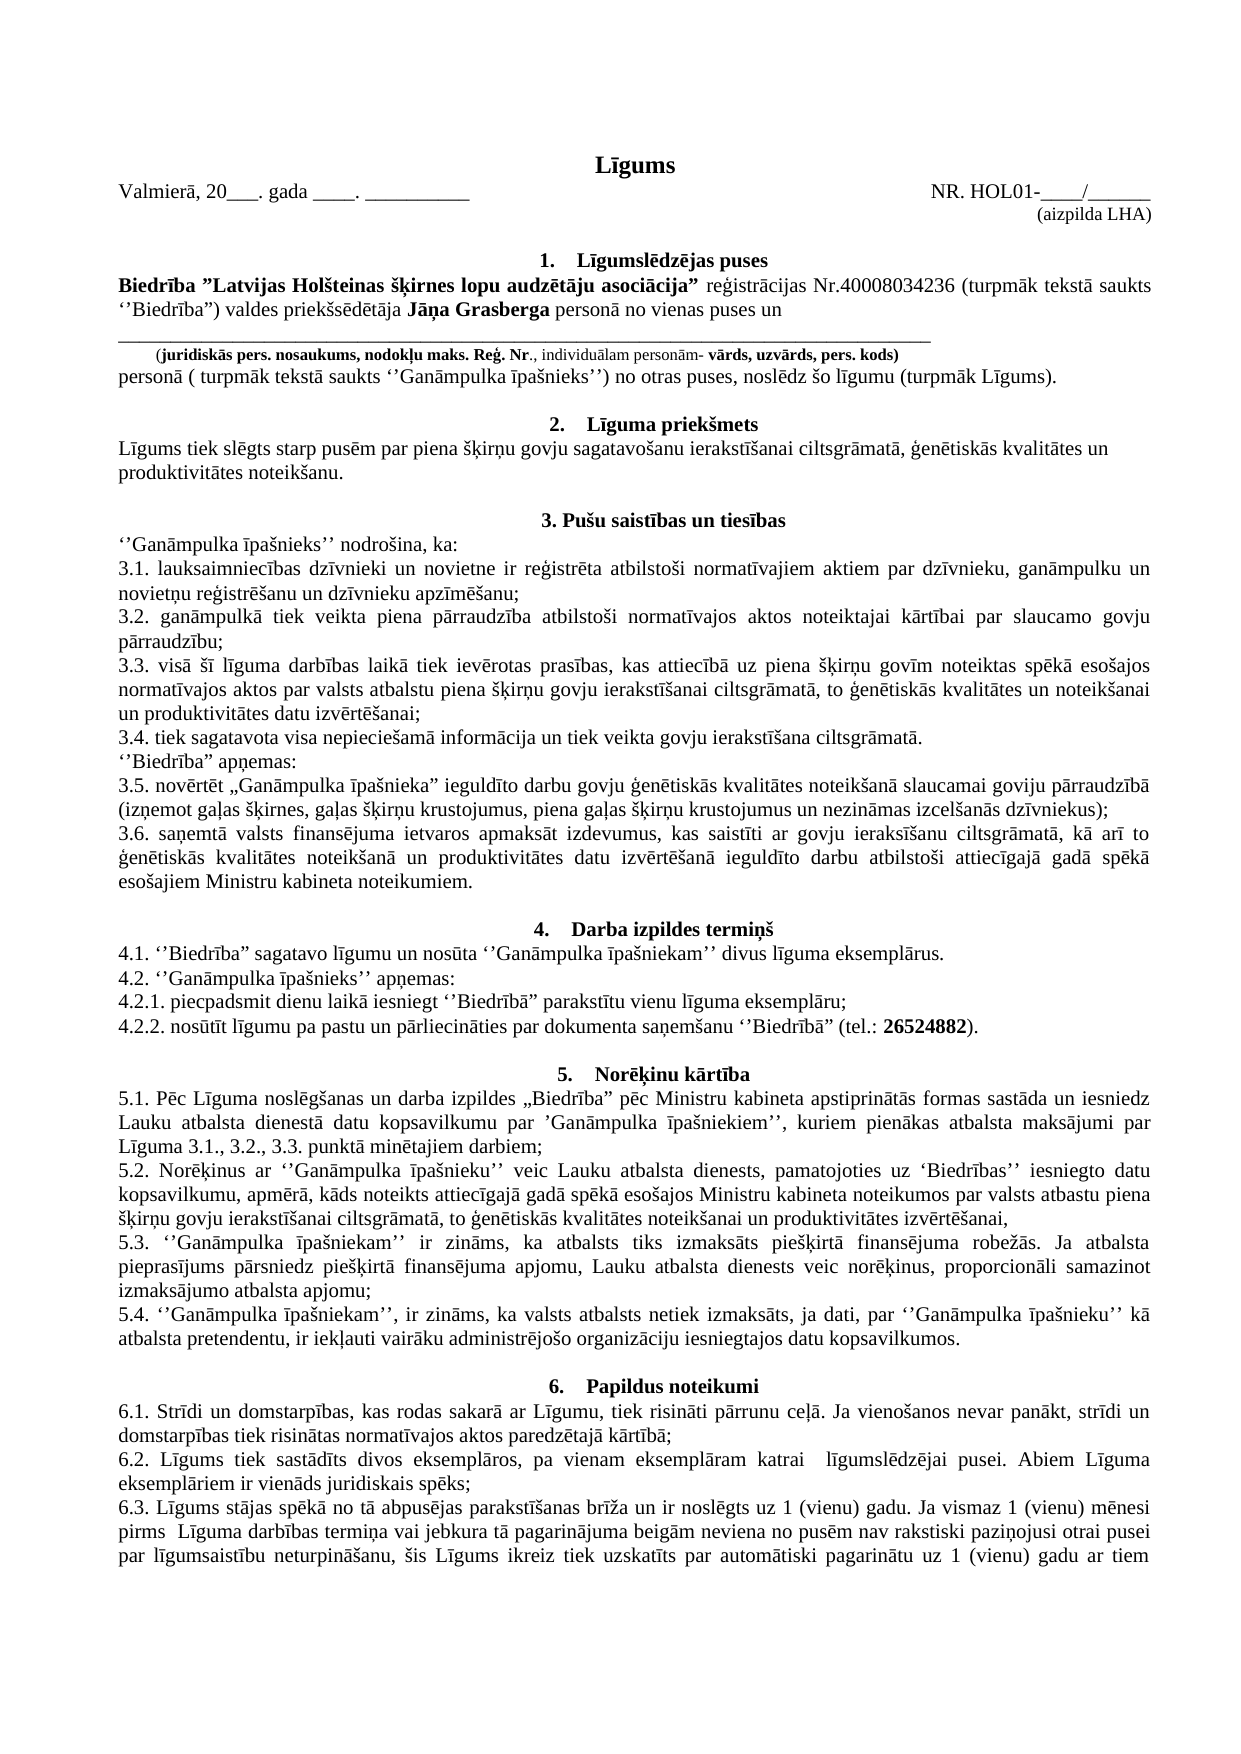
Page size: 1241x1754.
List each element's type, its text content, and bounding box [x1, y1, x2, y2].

list Līguma priekšmets [156, 412, 1152, 436]
text (juridiskās pers. nosaukums, nodokļu maks. Reģ. Nr., individuālam personām- vārds, uzvārds, pers. kods) [118, 345, 1152, 364]
text ______________________________________________________________________________ [118, 321, 1152, 345]
list Līgumslēdzējas puses [156, 248, 1152, 272]
text 3.1. lauksaimniecības dzīvnieki un novietne ir reģistrēta atbilstoši normatīvajiem aktiem par dzīvnieku, ganāmpulku un novietņu reģistrēšanu un dzīvnieku apzīmēšanu; [118, 556, 1152, 604]
text 4.2.2. nosūtīt līgumu pa pastu un pārliecināties par dokumenta saņemšanu ‘’Biedrībā” (tel.: 26524882). [118, 1013, 1152, 1038]
text 4.2.1. piecpadsmit dienu laikā iesniegt ‘’Biedrībā” parakstītu vienu līguma eksemplāru; [118, 989, 1152, 1013]
text 3. Pušu saistības un tiesības [118, 508, 1152, 532]
text 6.1. Strīdi un domstarpības, kas rodas sakarā ar Līgumu, tiek risināti pārrunu ceļā. Ja vienošanos nevar panākt, strīdi un domstarpības tiek risinātas normatīvajos aktos paredzētajā kārtībā; [118, 1398, 1152, 1447]
text Līgums [118, 150, 1152, 179]
text Biedrība ”Latvijas Holšteinas šķirnes lopu audzētāju asociācija” reģistrācijas Nr.40008034236 (turpmāk tekstā saukts ‘’Biedrība”) valdes priekšsēdētāja Jāņa Grasberga personā no vienas puses un [118, 272, 1152, 321]
text 5.2. Norēķinus ar ‘’Ganāmpulka īpašnieku’’ veic Lauku atbalsta dienests, pamatojoties uz ‘Biedrības’’ iesniegto datu kopsavilkumu, apmērā, kāds noteikts attiecīgajā gadā spēkā esošajos Ministru kabineta noteikumos par valsts atbastu piena šķirņu govju ierakstīšanai ciltsgrāmatā, to ģenētiskās kvalitātes noteikšanai un produktivitātes izvērtēšanai, [118, 1158, 1152, 1230]
text ‘’Ganāmpulka īpašnieks’’ nodrošina, ka: [118, 532, 1152, 556]
text 3.6. saņemtā valsts finansējuma ietvaros apmaksāt izdevumus, kas saistīti ar govju ieraksīšanu ciltsgrāmatā, kā arī to ģenētiskās kvalitātes noteikšanā un produktivitātes datu izvērtēšanā ieguldīto darbu atbilstoši attiecīgajā gadā spēkā esošajiem Ministru kabineta noteikumiem. [118, 821, 1152, 893]
text 3.3. visā šī līguma darbības laikā tiek ievērotas prasības, kas attiecībā uz piena šķirņu govīm noteiktas spēkā esošajos normatīvajos aktos par valsts atbalstu piena šķirņu govju ierakstīšanai ciltsgrāmatā, to ģenētiskās kvalitātes un noteikšanai un produktivitātes datu izvērtēšanai; [118, 653, 1152, 725]
list Darba izpildes termiņš [156, 917, 1152, 941]
text 5.4. ‘’Ganāmpulka īpašniekam’’, ir zināms, ka valsts atbalsts netiek izmaksāts, ja dati, par ‘’Ganāmpulka īpašnieku’’ kā atbalsta pretendentu, ir iekļauti vairāku administrējošo organizāciju iesniegtajos datu kopsavilkumos. [118, 1302, 1152, 1350]
text 3.5. novērtēt „Ganāmpulka īpašnieka” ieguldīto darbu govju ģenētiskās kvalitātes noteikšanā slaucamai goviju pārraudzībā (izņemot gaļas šķirnes, gaļas šķirņu krustojumus, piena gaļas šķirņu krustojumus un nezināmas izcelšanās dzīvniekus); [118, 773, 1152, 821]
list Norēķinu kārtība [156, 1062, 1152, 1086]
text ‘’Biedrība” apņemas: [118, 749, 1152, 773]
text 4.2. ‘’Ganāmpulka īpašnieks’’ apņemas: [118, 965, 1152, 989]
list Papildus noteikumi [156, 1374, 1152, 1398]
text 6.2. Līgums tiek sastādīts divos eksemplāros, pa vienam eksemplāram katrai līgumslēdzējai pusei. Abiem Līguma eksemplāriem ir vienāds juridiskais spēks; [118, 1447, 1152, 1495]
text 3.4. tiek sagatavota visa nepieciešamā informācija un tiek veikta govju ierakstīšana ciltsgrāmatā. [118, 725, 1152, 749]
text 5.1. Pēc Līguma noslēgšanas un darba izpildes „Biedrība” pēc Ministru kabineta apstiprinātās formas sastāda un iesniedz Lauku atbalsta dienestā datu kopsavilkumu par ’Ganāmpulka īpašniekiem’’, kuriem pienākas atbalsta maksājumi par Līguma 3.1., 3.2., 3.3. punktā minētajiem darbiem; [118, 1086, 1152, 1158]
text 4.1. ‘’Biedrība” sagatavo līgumu un nosūta ‘’Ganāmpulka īpašniekam’’ divus līguma eksemplārus. [118, 941, 1152, 965]
text personā ( turpmāk tekstā saukts ‘’Ganāmpulka īpašnieks’’) no otras puses, noslēdz šo līgumu (turpmāk Līgums). [118, 364, 1152, 388]
text (aizpilda LHA) [118, 203, 1152, 224]
text 5.3. ‘’Ganāmpulka īpašniekam’’ ir zināms, ka atbalsts tiks izmaksāts piešķirtā finansējuma robežās. Ja atbalsta pieprasījums pārsniedz piešķirtā finansējuma apjomu, Lauku atbalsta dienests veic norēķinus, proporcionāli samazinot izmaksājumo atbalsta apjomu; [118, 1230, 1152, 1302]
text 3.2. ganāmpulkā tiek veikta piena pārraudzība atbilstoši normatīvajos aktos noteiktajai kārtībai par slaucamo govju pārraudzību; [118, 604, 1152, 653]
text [118, 1495, 1152, 1567]
text Valmierā, 20___. gada ____. __________ NR. HOL01-____/______ [118, 179, 1152, 203]
text Līgums tiek slēgts starp pusēm par piena šķirņu govju sagatavošanu ierakstīšanai ciltsgrāmatā, ģenētiskās kvalitātes un produktivitātes noteikšanu. [118, 436, 1152, 484]
